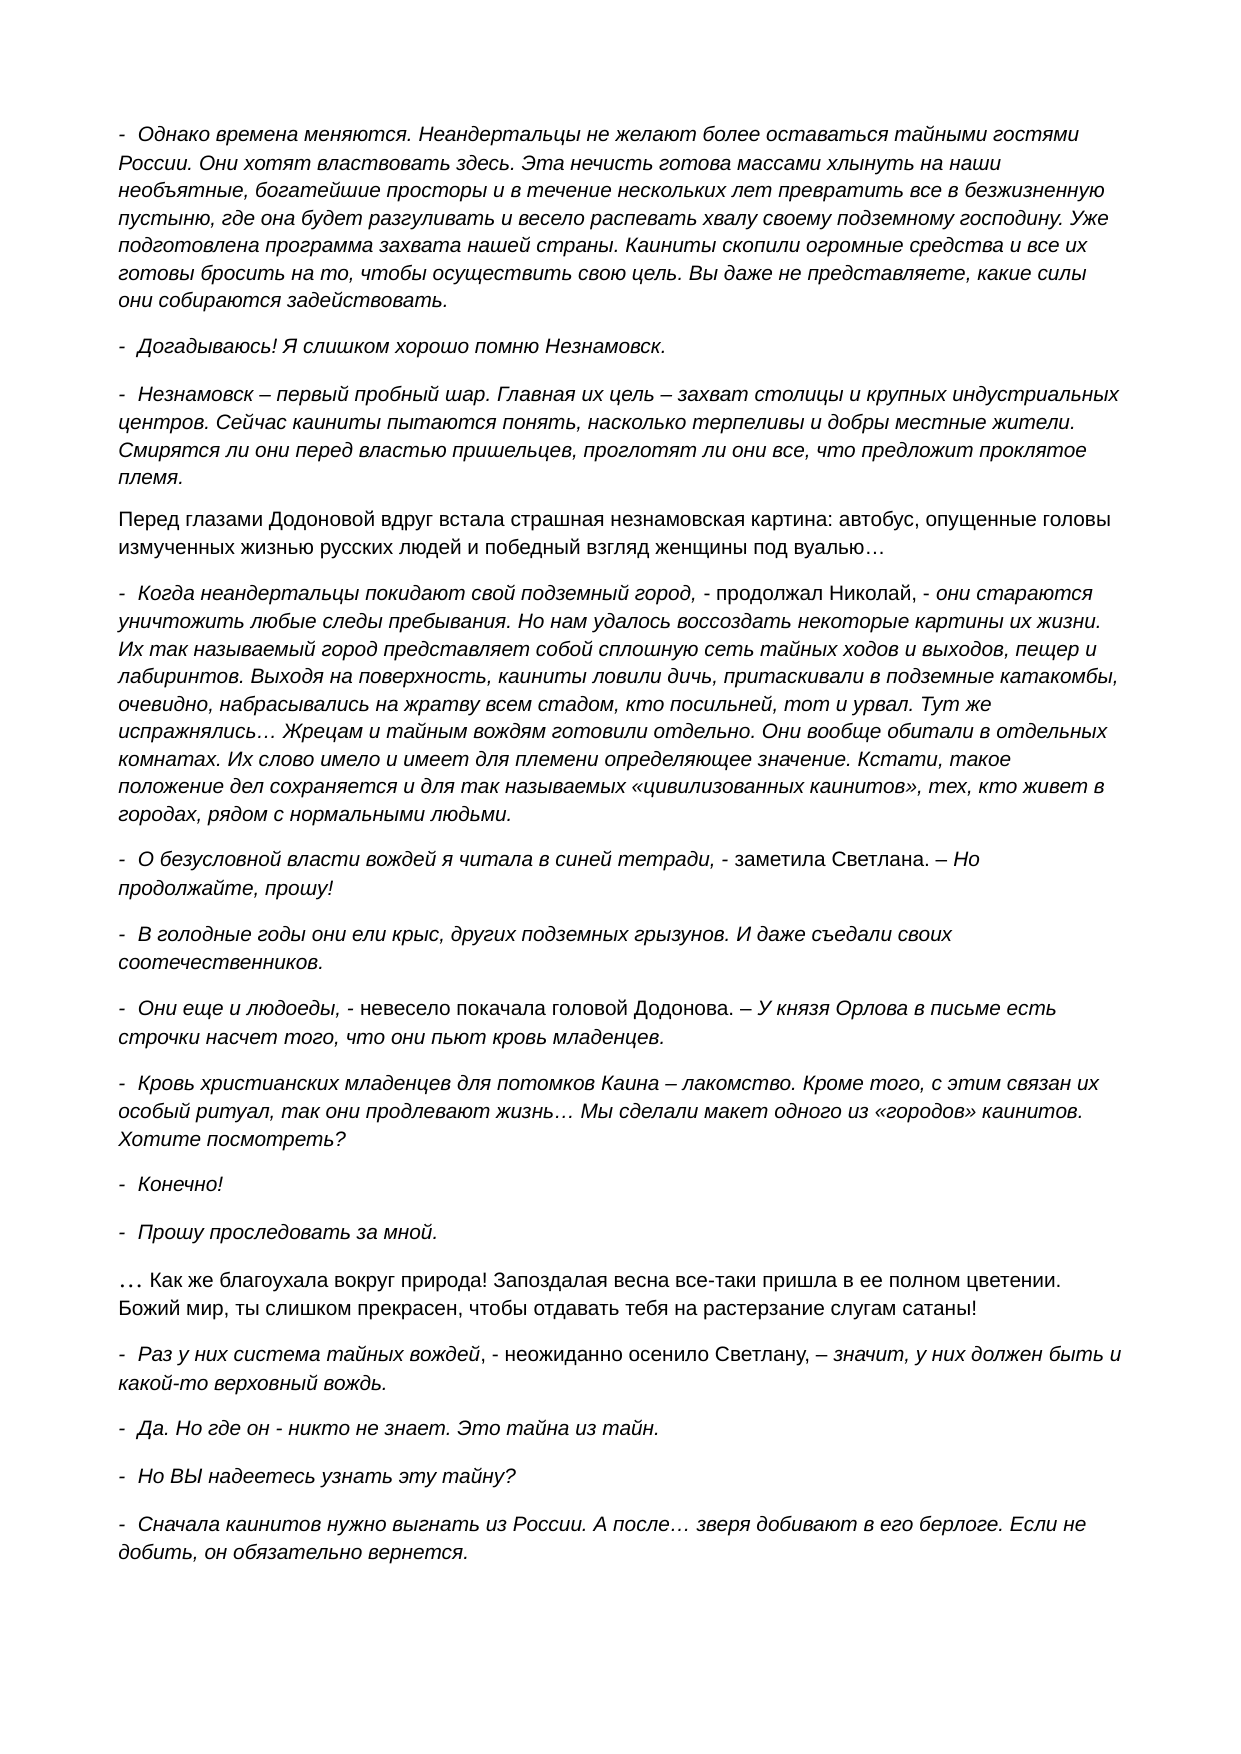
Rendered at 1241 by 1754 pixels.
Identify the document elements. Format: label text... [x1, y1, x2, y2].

text - О безусловной власти вождей я читала в синей тетради, - заметила Светлана. – Но продолжайте, прошу! [118, 843, 1122, 900]
text … Как же благоухала вокруг природа! Запоздалая весна все-таки пришла в ее полном цветении. Божий мир, ты слишком прекрасен, чтобы отдавать тебя на растерзание слугам сатаны! [118, 1264, 1122, 1320]
text - Да. Но где он - никто не знает. Это тайна из тайн. [118, 1412, 1122, 1441]
text Перед глазами Додоновой вдруг встала страшная незнамовская картина: автобус, опущенные головы измученных жизнью русских людей и победный взгляд женщины под вуалью… [118, 507, 1122, 558]
text - Прошу проследовать за мной. [118, 1216, 1122, 1245]
text - Однако времена меняются. Неандертальцы не желают более оставаться тайными гостями России. Они хотят властвовать здесь. Эта нечисть готова массами хлынуть на наши необъятные, богатейшие просторы и в течение нескольких лет превратить все в безжизненную пустыню, где она будет разгуливать и весело распевать хвалу своему подземному господину. Уже подготовлена программа захвата нашей страны. Каиниты скопили огромные средства и все их готовы бросить на то, чтобы осуществить свою цель. Вы даже не представляете, какие силы они собираются задействовать. [118, 118, 1122, 312]
text - Но ВЫ надеетесь узнать эту тайну? [118, 1460, 1122, 1489]
text - Незнамовск – первый пробный шар. Главная их цель – захват столицы и крупных индустриальных центров. Сейчас каиниты пытаются понять, насколько терпеливы и добры местные жители. Смирятся ли они перед властью пришельцев, проглотят ли они все, что предложит проклятое племя. [118, 378, 1122, 489]
text - Раз у них система тайных вождей, - неожиданно осенило Светлану, – значит, у них должен быть и какой-то верховный вождь. [118, 1338, 1122, 1394]
text - Догадываюсь! Я слишком хорошо помню Незнамовск. [118, 330, 1122, 359]
text - Конечно! [118, 1168, 1122, 1197]
text - Когда неандертальцы покидают свой подземный город, - продолжал Николай, - они стараются уничтожить любые следы пребывания. Но нам удалось воссоздать некоторые картины их жизни. Их так называемый город представляет собой сплошную сеть тайных ходов и выходов, пещер и лабиринтов. Выходя на поверхность, каиниты ловили дичь, притаскивали в подземные катакомбы, очевидно, набрасывались на жратву всем стадом, кто посильней, тот и урвал. Тут же испражнялись… Жрецам и тайным вождям готовили отдельно. Они вообще обитали в отдельных комнатах. Их слово имело и имеет для племени определяющее значение. Кстати, такое положение дел сохраняется и для так называемых «цивилизованных каинитов», тех, кто живет в городах, рядом с нормальными людьми. [118, 577, 1122, 825]
text - Кровь христианских младенцев для потомков Каина – лакомство. Кроме того, с этим связан их особый ритуал, так они продлевают жизнь… Мы сделали макет одного из «городов» каинитов. Хотите посмотреть? [118, 1067, 1122, 1150]
text - Сначала каинитов нужно выгнать из России. А после… зверя добивают в его берлоге. Если не добить, он обязательно вернется. [118, 1508, 1122, 1564]
text - В голодные годы они ели крыс, других подземных грызунов. И даже съедали своих соотечественников. [118, 918, 1122, 974]
text - Они еще и людоеды, - невесело покачала головой Додонова. – У князя Орлова в письме есть строчки насчет того, что они пьют кровь младенцев. [118, 992, 1122, 1048]
